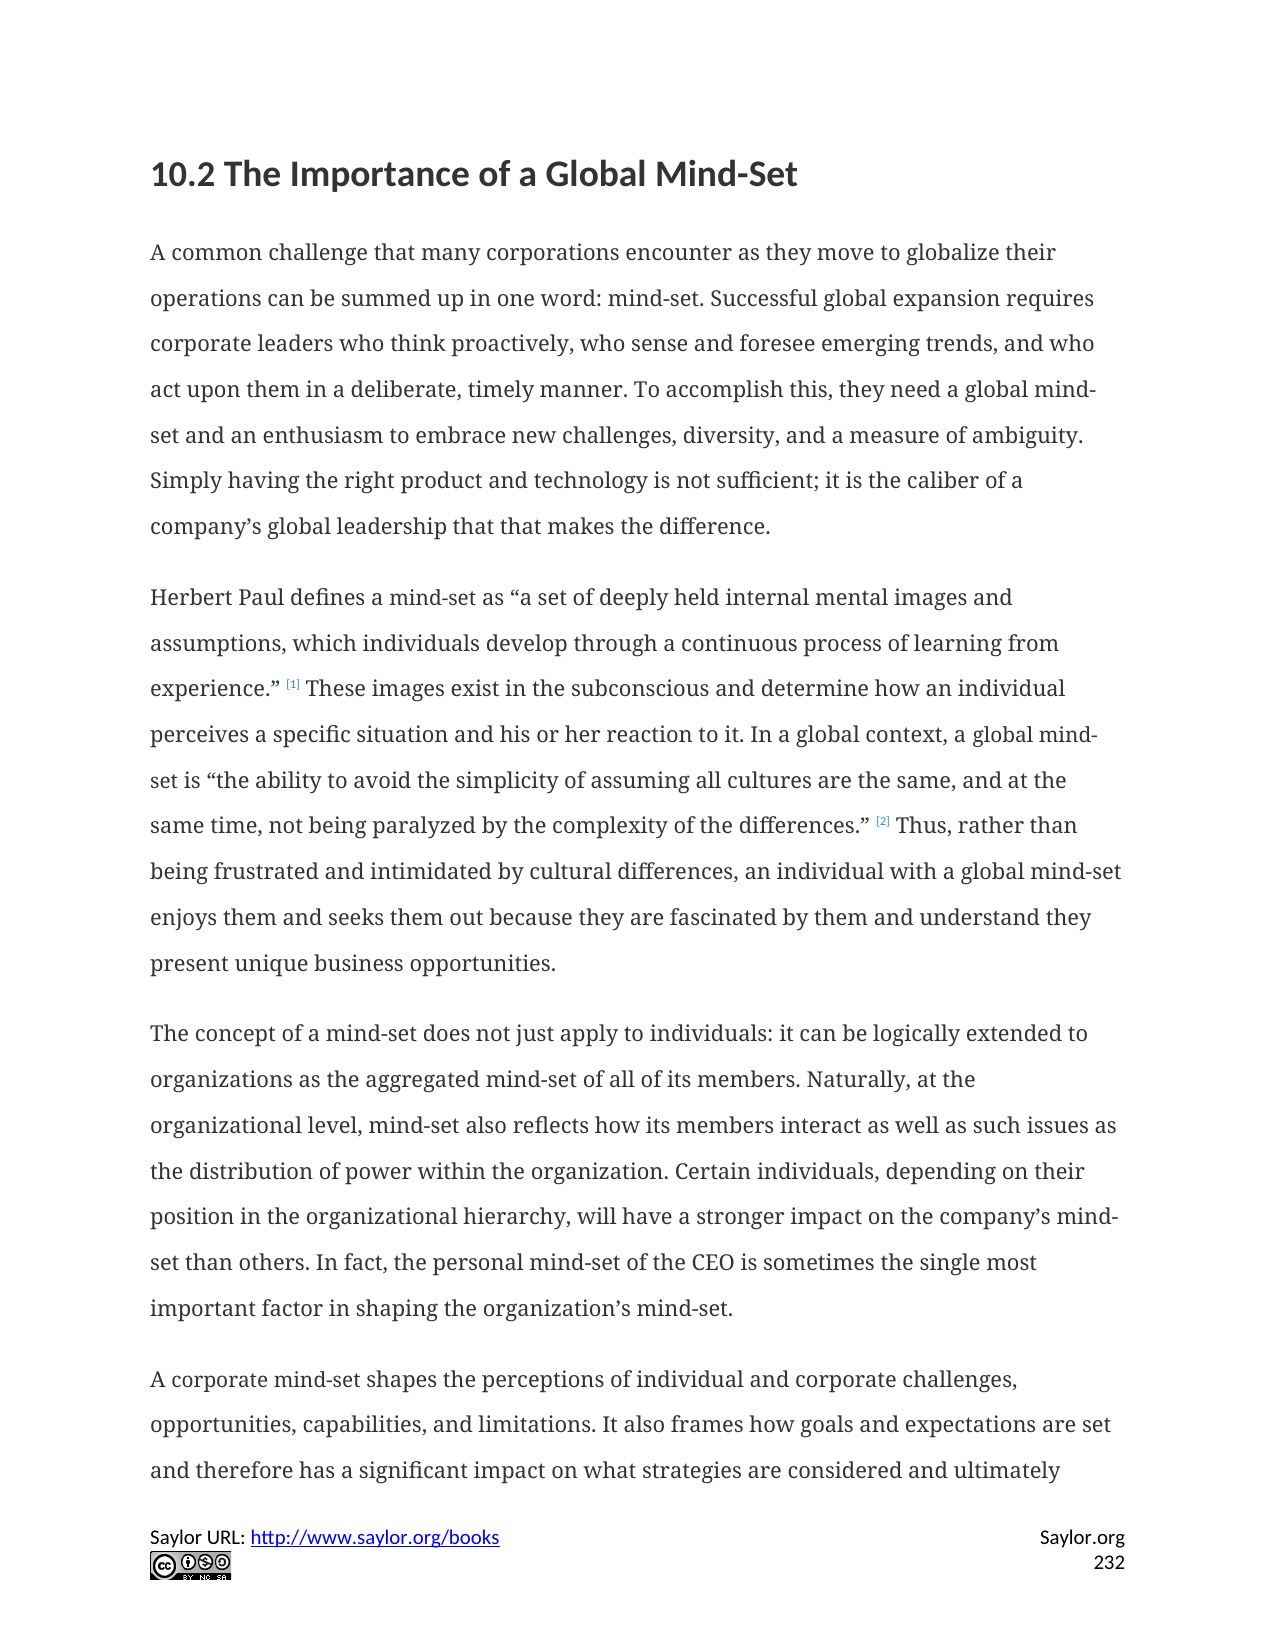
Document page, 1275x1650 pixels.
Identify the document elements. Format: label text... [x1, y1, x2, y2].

text Herbert Paul defines a mind-set as “a set of deeply held internal mental images and assumptions, which individuals develop through a continuous process of learning from experience.” [1] These images exist in the subconscious and determine how an individual perceives a specific situation and his or her reaction to it. In a global context, a global mind-set is “the ability to avoid the simplicity of assuming all cultures are the same, and at the same time, not being paralyzed by the complexity of the differences.” [2] Thus, rather than being frustrated and intimidated by cultural differences, an individual with a global mind-set enjoys them and seeks them out because they are fascinated by them and understand they present unique business opportunities. [150, 566, 1125, 977]
text A common challenge that many corporations encounter as they move to globalize their operations can be summed up in one word: mind-set. Successful global expansion requires corporate leaders who think proactively, who sense and foresee emerging trends, and who act upon them in a deliberate, timely manner. To accomplish this, they need a global mind-set and an enthusiasm to embrace new challenges, diversity, and a measure of ambiguity. Simply having the right product and technology is not sufficient; it is the caliber of a company’s global leadership that that makes the difference. [150, 221, 1125, 541]
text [150, 1348, 1125, 1485]
text The concept of a mind-set does not just apply to individuals: it can be logically extended to organizations as the aggregated mind-set of all of its members. Naturally, at the organizational level, mind-set also reflects how its members interact as well as such issues as the distribution of power within the organization. Certain individuals, depending on their position in the organizational hierarchy, will have a stronger impact on the company’s mind-set than others. In fact, the personal mind-set of the CEO is sometimes the single most important factor in shaping the organization’s mind-set. [150, 1002, 1125, 1323]
subtitle 10.2 The Importance of a Global Mind-Set [150, 150, 1125, 196]
picture [150, 1551, 232, 1580]
